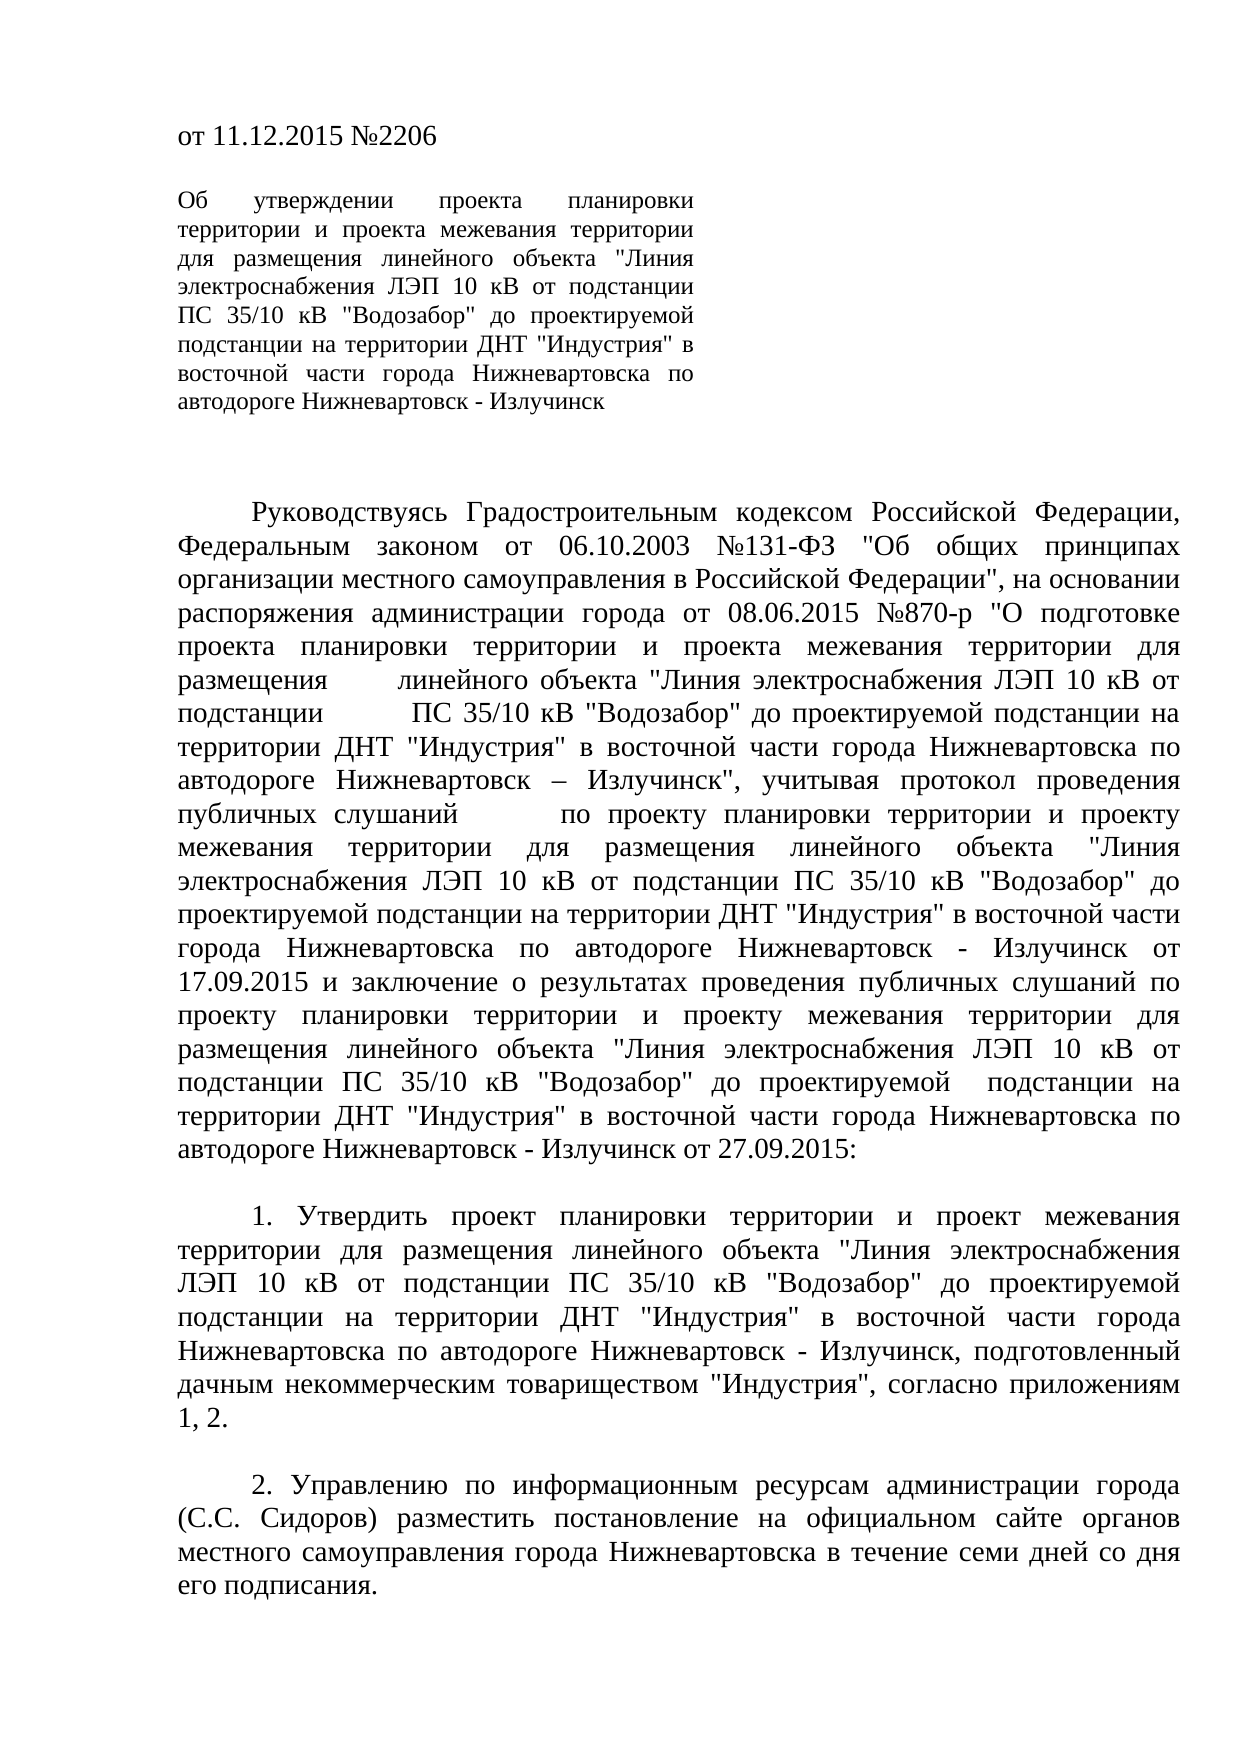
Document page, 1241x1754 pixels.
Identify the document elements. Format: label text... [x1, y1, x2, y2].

text от 11.12.2015 №2206 [177, 118, 1181, 152]
text Руководствуясь Градостроительным кодексом Российской Федерации, Федеральным законом от 06.10.2003 №131-ФЗ "Об общих принципах организации местного самоуправления в Российской Федерации", на основании распоряжения администрации города от 08.06.2015 №870-р "О подготовке проекта планировки территории и проекта межевания территории для размещения линейного объекта "Линия электроснабжения ЛЭП 10 кВ от подстанции ПС 35/10 кВ "Водозабор" до проектируемой подстанции на территории ДНТ "Индустрия" в восточной части города Нижневартовска по автодороге Нижневартовск – Излучинск", учитывая протокол проведения публичных слушаний по проекту планировки территории и проекту межевания территории для размещения линейного объекта "Линия электроснабжения ЛЭП 10 кВ от подстанции ПС 35/10 кВ "Водозабор" до проектируемой подстанции на территории ДНТ "Индустрия" в восточной части города Нижневартовска по автодороге Нижневартовск - Излучинск от 17.09.2015 и заключение о результатах проведения публичных слушаний по проекту планировки территории и проекту межевания территории для размещения линейного объекта "Линия электроснабжения ЛЭП 10 кВ от подстанции ПС 35/10 кВ "Водозабор" до проектируемой подстанции на территории ДНТ "Индустрия" в восточной части города Нижневартовска по автодороге Нижневартовск - Излучинск от 27.09.2015: [177, 494, 1181, 1165]
text 2. Управлению по информационным ресурсам администрации города (С.С. Сидоров) разместить постановление на официальном сайте органов местного самоуправления города Нижневартовска в течение семи дней со дня его подписания. [177, 1467, 1181, 1601]
text 1. Утвердить проект планировки территории и проект межевания территории для размещения линейного объекта "Линия электроснабжения ЛЭП 10 кВ от подстанции ПС 35/10 кВ "Водозабор" до проектируемой подстанции на территории ДНТ "Индустрия" в восточной части города Нижневартовска по автодороге Нижневартовск - Излучинск, подготовленный дачным некоммерческим товариществом "Индустрия", согласно приложениям 1, 2. [177, 1198, 1181, 1433]
text Об утверждении проекта планировки территории и проекта межевания территории для размещения линейного объекта "Линия электроснабжения ЛЭП 10 кВ от подстанции ПС 35/10 кВ "Водозабор" до проектируемой подстанции на территории ДНТ "Индустрия" в восточной части города Нижневартовска по автодороге Нижневартовск - Излучинск [177, 185, 694, 415]
